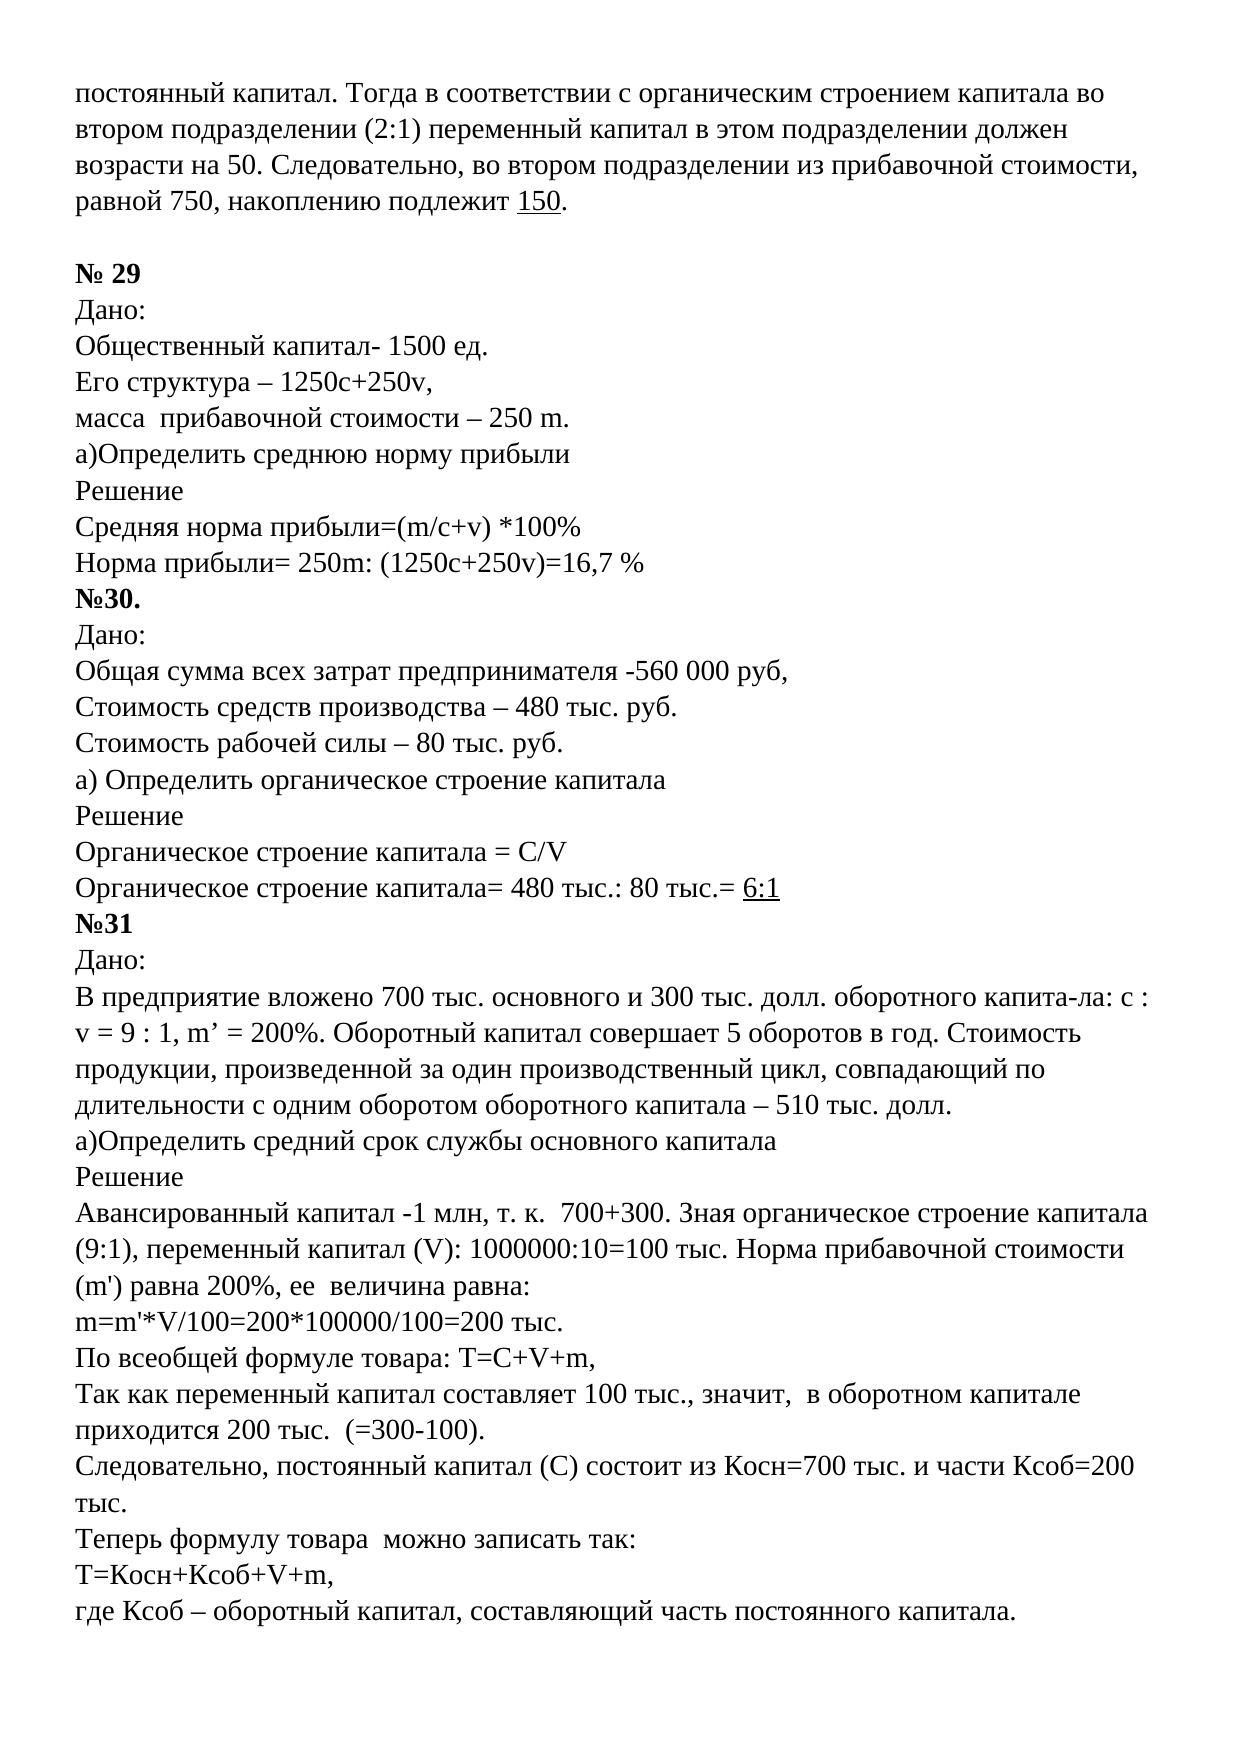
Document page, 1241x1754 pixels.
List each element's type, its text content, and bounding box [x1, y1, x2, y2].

text Органическое строение капитала= 480 тыс.: 80 тыс.= 6:1 [75, 870, 1165, 904]
text № 29 [75, 256, 1165, 289]
text Норма прибыли= 250m: (1250c+250v)=16,7 % [75, 545, 1165, 578]
text m=m'*V/100=200*100000/100=200 тыс. [75, 1304, 1165, 1337]
text Решение [75, 1159, 1165, 1193]
text №30. [75, 581, 1165, 614]
text Органическое строение капитала = С/V [75, 834, 1165, 868]
text Дано: [75, 942, 1165, 976]
text а) Определить органическое строение капитала [75, 762, 1165, 795]
text В предприятие вложено 700 тыс. основного и 300 тыс. долл. оборотного капита-ла: c : v = 9 : 1, m’ = 200%. Оборотный капитал совершает 5 оборотов в год. Стоимость продукции, произведенной за один производственный цикл, совпадающий по длительности с одним оборотом оборотного капитала – 510 тыс. долл. [75, 979, 1165, 1121]
text Общая сумма всех затрат предпринимателя -560 000 руб, [75, 653, 1165, 687]
text Теперь формулу товара можно записать так: [75, 1521, 1165, 1554]
text №31 [75, 906, 1165, 940]
text а)Определить средний срок службы основного капитала [75, 1123, 1165, 1157]
text Дано: [75, 617, 1165, 651]
text Общественный капитал- 1500 ед. [75, 328, 1165, 362]
text Так как переменный капитал составляет 100 тыс., значит, в оборотном капитале приходится 200 тыс. (=300-100). [75, 1376, 1165, 1446]
text Стоимость рабочей силы – 80 тыс. руб. [75, 726, 1165, 759]
text Средняя норма прибыли=(m/c+v) *100% [75, 509, 1165, 542]
text где Ксоб – оборотный капитал, составляющий часть постоянного капитала. [75, 1593, 1165, 1627]
text Его структура – 1250с+250v, [75, 364, 1165, 398]
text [75, 75, 1165, 217]
text а)Определить среднюю норму прибыли [75, 436, 1165, 470]
text Решение [75, 473, 1165, 506]
text Стоимость средств производства – 480 тыс. руб. [75, 689, 1165, 723]
text Дано: [75, 292, 1165, 325]
text По всеобщей формуле товара: T=C+V+m, [75, 1340, 1165, 1374]
text T=Косн+Ксоб+V+m, [75, 1557, 1165, 1591]
text Авансированный капитал -1 млн, т. к. 700+300. Зная органическое строение капитала (9:1), переменный капитал (V): 1000000:10=100 тыс. Норма прибавочной стоимости (m') равна 200%, ее величина равна: [75, 1196, 1165, 1301]
text масса прибавочной стоимости – 250 m. [75, 400, 1165, 434]
text Следовательно, постоянный капитал (С) состоит из Косн=700 тыс. и части Ксоб=200 тыс. [75, 1448, 1165, 1518]
text Решение [75, 798, 1165, 831]
